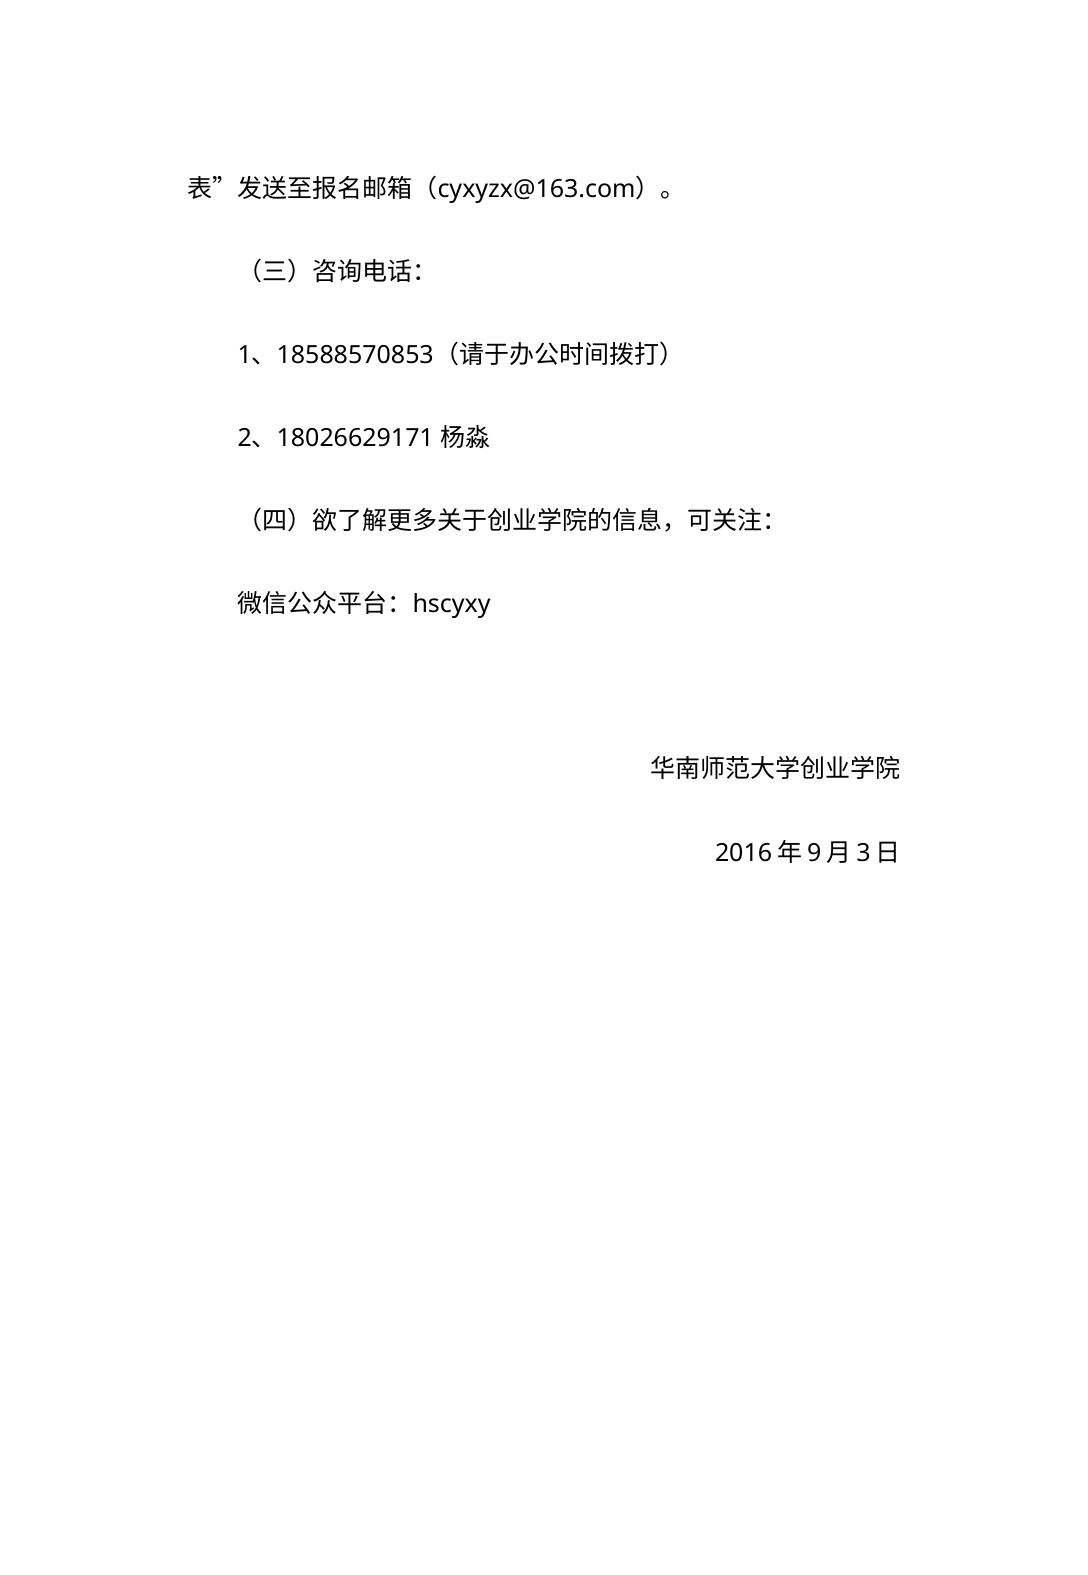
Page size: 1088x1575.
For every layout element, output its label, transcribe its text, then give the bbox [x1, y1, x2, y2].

text 微信公众平台：hscyxy [187, 569, 900, 634]
text 华南师范大学创业学院 [187, 734, 900, 799]
text 2016年9月3日 [187, 818, 900, 883]
text 1、18588570853（请于办公时间拨打） [187, 320, 900, 385]
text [187, 154, 900, 219]
text （四）欲了解更多关于创业学院的信息，可关注： [187, 486, 900, 551]
text （三）咨询电话： [187, 237, 900, 302]
text 2、18026629171 杨淼 [187, 403, 900, 468]
